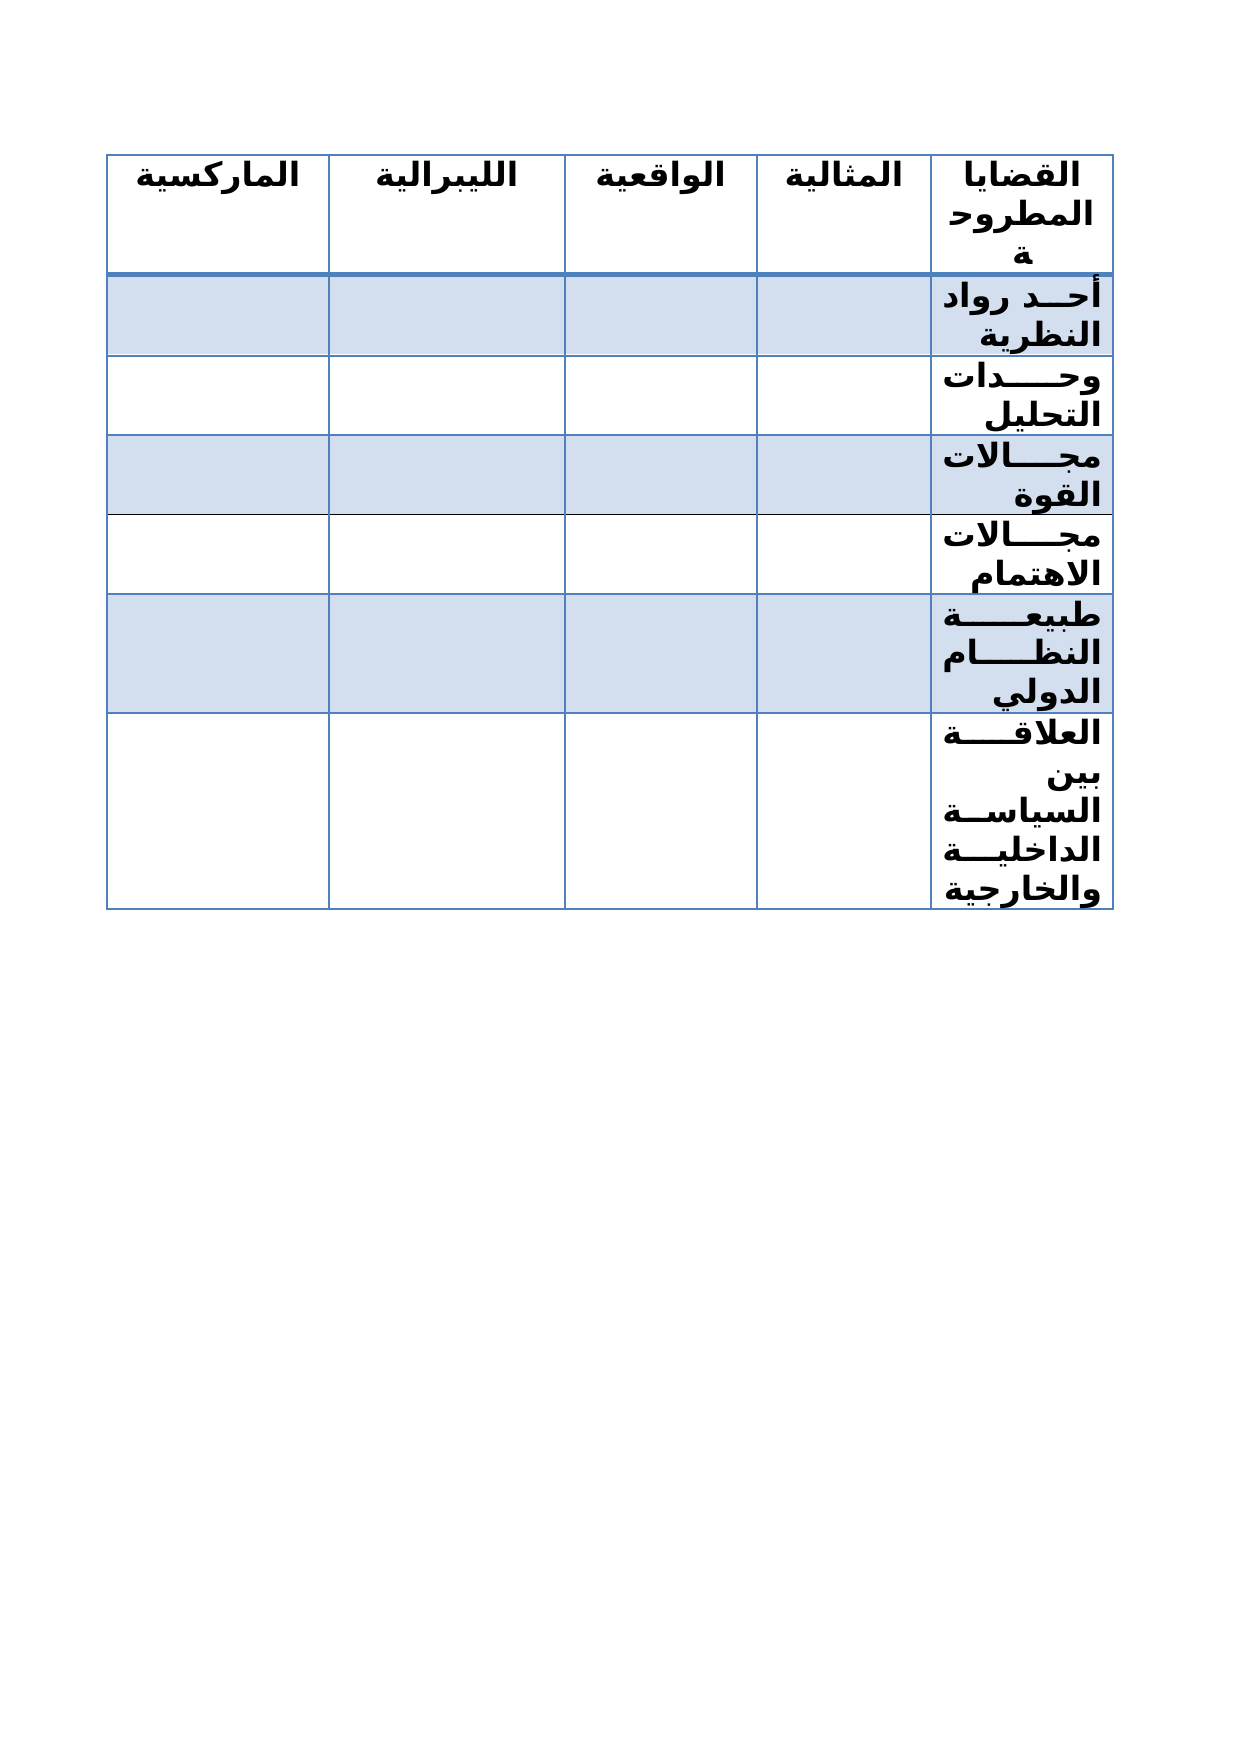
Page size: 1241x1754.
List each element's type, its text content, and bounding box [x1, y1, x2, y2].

table_cell [108, 515, 328, 593]
table_cell [330, 595, 564, 712]
table_cell [330, 436, 564, 514]
table_cell [566, 436, 756, 514]
table_cell [566, 595, 756, 712]
table_cell [758, 595, 930, 712]
table_header الليبرالية [330, 156, 564, 272]
table_cell طبيعة النظام الدولي [932, 595, 1112, 712]
table_cell [758, 515, 930, 593]
table_cell [330, 515, 564, 593]
table_cell [108, 436, 328, 514]
table_cell [758, 277, 930, 354]
table_cell مجالات الاهتمام [932, 515, 1112, 593]
table_cell [108, 714, 328, 908]
table_cell [566, 515, 756, 593]
table_cell [330, 714, 564, 908]
table_cell العلاقة بين السياسة الداخلية والخارجية [932, 714, 1112, 908]
table_cell أحد رواد النظرية [932, 277, 1112, 354]
table_header المثالية [758, 156, 930, 272]
table_header الواقعية [566, 156, 756, 272]
table_cell [108, 277, 328, 354]
table_cell [758, 357, 930, 434]
table_cell [566, 357, 756, 434]
table_cell [758, 714, 930, 908]
table_cell [566, 714, 756, 908]
table_cell [566, 277, 756, 354]
table_cell [330, 277, 564, 354]
table_cell وحدات التحليل [932, 357, 1112, 434]
table_cell [108, 357, 328, 434]
table_header القضايا المطروحة [932, 156, 1112, 272]
table_header الماركسية [108, 156, 328, 272]
table_cell مجالات القوة [932, 436, 1112, 514]
table_cell [758, 436, 930, 514]
table_cell [330, 357, 564, 434]
table_cell [108, 595, 328, 712]
